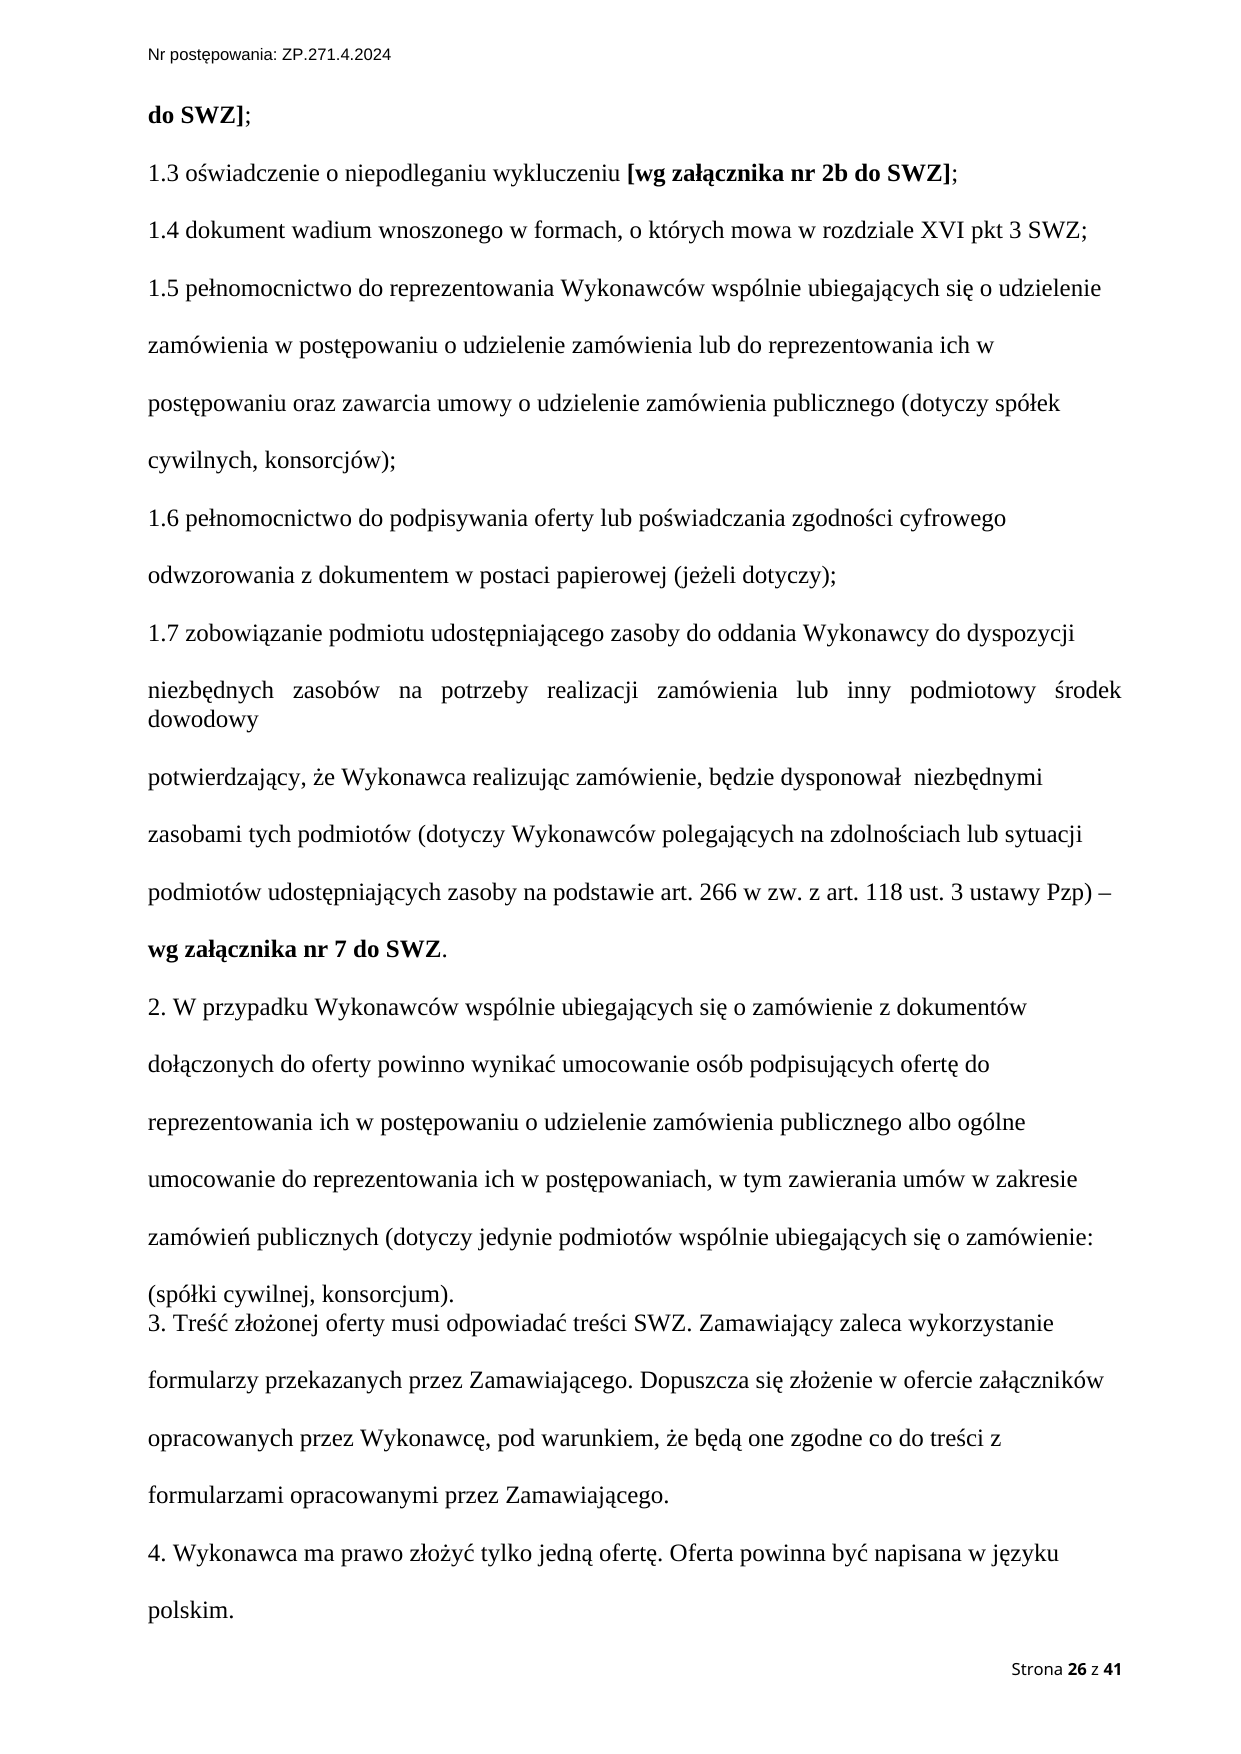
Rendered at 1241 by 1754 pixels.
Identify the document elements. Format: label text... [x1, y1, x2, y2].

text zamówień publicznych (dotyczy jedynie podmiotów wspólnie ubiegających się o zamówienie: [148, 1222, 1122, 1250]
text 3. Treść złożonej oferty musi odpowiadać treści SWZ. Zamawiający zaleca wykorzystanie [148, 1308, 1122, 1337]
text postępowaniu oraz zawarcia umowy o udzielenie zamówienia publicznego (dotyczy spółek [148, 388, 1122, 417]
text zamówienia w postępowaniu o udzielenie zamówienia lub do reprezentowania ich w [148, 330, 1122, 359]
text 1.3 oświadczenie o niepodleganiu wykluczeniu [wg załącznika nr 2b do SWZ]; [148, 158, 1122, 187]
text 1.7 zobowiązanie podmiotu udostępniającego zasoby do oddania Wykonawcy do dyspozycji [148, 618, 1122, 647]
text 1.4 dokument wadium wnoszonego w formach, o których mowa w rozdziale XVI pkt 3 SWZ; [148, 215, 1122, 244]
text potwierdzający, że Wykonawca realizując zamówienie, będzie dysponował niezbędnymi [148, 762, 1122, 790]
text reprezentowania ich w postępowaniu o udzielenie zamówienia publicznego albo ogólne [148, 1107, 1122, 1135]
text do SWZ]; [148, 100, 1122, 129]
text podmiotów udostępniających zasoby na podstawie art. 266 w zw. z art. 118 ust. 3 ustawy Pzp) – [148, 877, 1122, 905]
text niezbędnych zasobów na potrzeby realizacji zamówienia lub inny podmiotowy środek dowodowy [148, 675, 1122, 733]
text zasobami tych podmiotów (dotyczy Wykonawców polegających na zdolnościach lub sytuacji [148, 819, 1122, 848]
text opracowanych przez Wykonawcę, pod warunkiem, że będą one zgodne co do treści z [148, 1423, 1122, 1452]
text (spółki cywilnej, konsorcjum). [148, 1279, 1122, 1308]
text 1.5 pełnomocnictwo do reprezentowania Wykonawców wspólnie ubiegających się o udzielenie [148, 273, 1122, 302]
text dołączonych do oferty powinno wynikać umocowanie osób podpisujących ofertę do [148, 1049, 1122, 1078]
text odwzorowania z dokumentem w postaci papierowej (jeżeli dotyczy); [148, 560, 1122, 589]
text formularzy przekazanych przez Zamawiającego. Dopuszcza się złożenie w ofercie załączników [148, 1365, 1122, 1394]
text 1.6 pełnomocnictwo do podpisywania oferty lub poświadczania zgodności cyfrowego [148, 503, 1122, 532]
text formularzami opracowanymi przez Zamawiającego. [148, 1480, 1122, 1509]
text cywilnych, konsorcjów); [148, 445, 1122, 474]
text umocowanie do reprezentowania ich w postępowaniach, w tym zawierania umów w zakresie [148, 1164, 1122, 1193]
text 2. W przypadku Wykonawców wspólnie ubiegających się o zamówienie z dokumentów [148, 992, 1122, 1020]
text 4. Wykonawca ma prawo złożyć tylko jedną ofertę. Oferta powinna być napisana w języku [148, 1538, 1122, 1567]
text wg załącznika nr 7 do SWZ. [148, 934, 1122, 963]
text polskim. [148, 1595, 1122, 1624]
